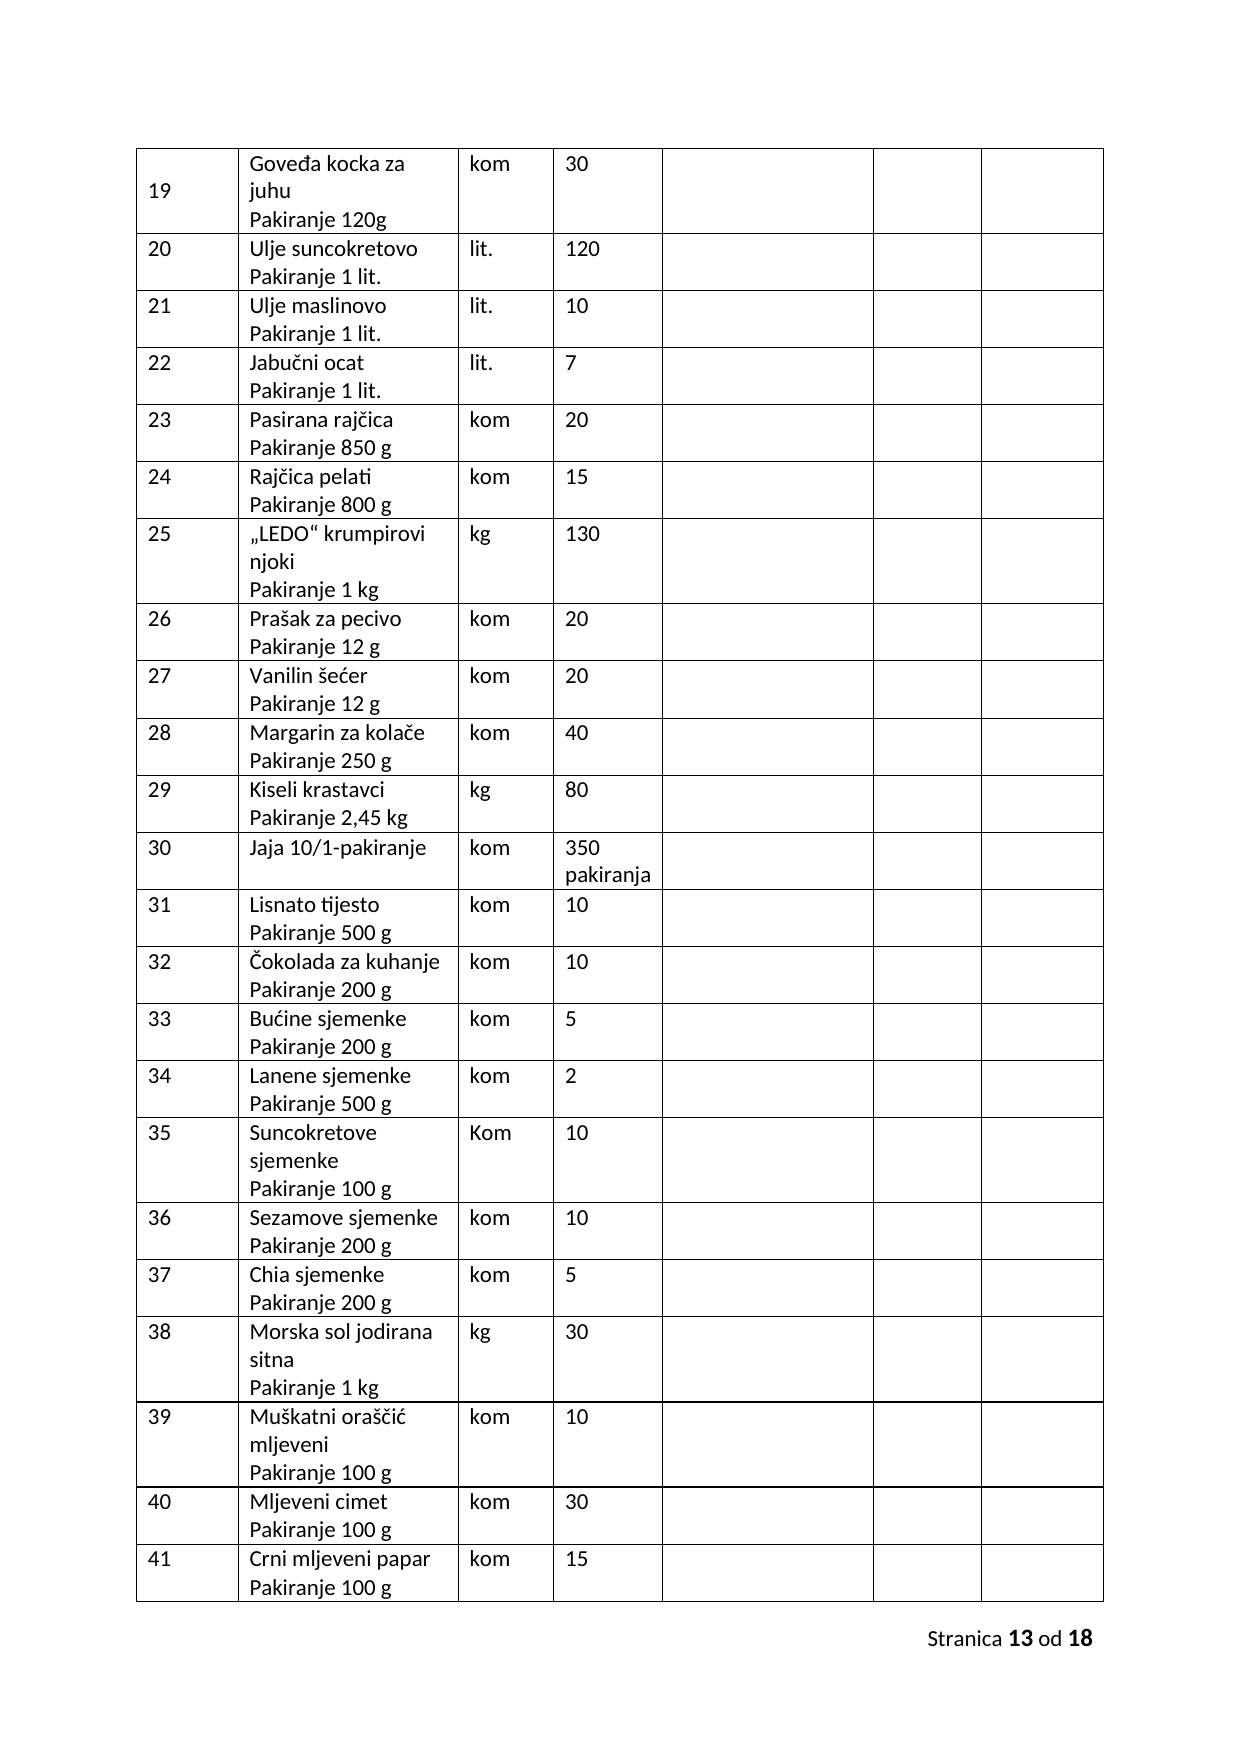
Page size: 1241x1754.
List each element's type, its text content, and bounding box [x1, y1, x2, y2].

table_cell 39 [137, 1403, 238, 1486]
table_cell [874, 1061, 981, 1117]
table_cell [663, 348, 873, 404]
table_cell 19 [137, 149, 238, 233]
table_cell [874, 947, 981, 1003]
table_cell Bućine sjemenke Pakiranje 200 g [239, 1004, 458, 1060]
table_cell 30 [554, 1317, 662, 1401]
table_cell 2 [554, 1061, 662, 1117]
table_cell 10 [554, 1118, 662, 1202]
table_cell [874, 1118, 981, 1202]
table_cell Morska sol jodirana sitna Pakiranje 1 kg [239, 1317, 458, 1401]
table_cell kom [459, 890, 553, 946]
table_cell [982, 833, 1103, 889]
table_cell kom [459, 1545, 553, 1601]
table_cell [982, 604, 1103, 660]
table_cell [874, 405, 981, 461]
table_cell 7 [554, 348, 662, 404]
table_cell Pasirana rajčica Pakiranje 850 g [239, 405, 458, 461]
table_cell 40 [137, 1488, 238, 1543]
table_cell Lisnato tijesto Pakiranje 500 g [239, 890, 458, 946]
table_cell Ulje suncokretovo Pakiranje 1 lit. [239, 234, 458, 290]
table_cell [874, 890, 981, 946]
table_cell 28 [137, 719, 238, 774]
table_cell [663, 1118, 873, 1202]
table_cell 80 [554, 776, 662, 832]
table_cell [982, 1061, 1103, 1117]
table_cell [982, 1260, 1103, 1316]
table_cell 10 [554, 291, 662, 347]
table_cell [663, 719, 873, 774]
table_cell [874, 234, 981, 290]
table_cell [239, 1545, 458, 1601]
table_cell 10 [554, 1203, 662, 1259]
table_cell [982, 1004, 1103, 1060]
table_cell Kiseli krastavci Pakiranje 2,45 kg [239, 776, 458, 832]
table_cell kom [459, 1061, 553, 1117]
table_cell [663, 1317, 873, 1401]
table_cell [874, 1203, 981, 1259]
table_cell [982, 719, 1103, 774]
table_cell 5 [554, 1004, 662, 1060]
table_cell Lanene sjemenke Pakiranje 500 g [239, 1061, 458, 1117]
table_cell [874, 1004, 981, 1060]
table_cell [874, 291, 981, 347]
table_cell [874, 1488, 981, 1543]
table_cell 10 [554, 1403, 662, 1486]
table_cell 30 [554, 149, 662, 233]
table_cell [874, 604, 981, 660]
table_cell [663, 149, 873, 233]
table_cell 31 [137, 890, 238, 946]
table_cell Kom [459, 1118, 553, 1202]
table_cell kom [459, 833, 553, 889]
table_cell 23 [137, 405, 238, 461]
table_cell lit. [459, 291, 553, 347]
table_cell [663, 661, 873, 717]
table_cell kom [459, 604, 553, 660]
table_cell 30 [554, 1488, 662, 1543]
table_cell kom [459, 462, 553, 518]
table_cell [663, 833, 873, 889]
table_cell 20 [554, 405, 662, 461]
table_cell [663, 1403, 873, 1486]
table_cell 21 [137, 291, 238, 347]
table_cell Jabučni ocat Pakiranje 1 lit. [239, 348, 458, 404]
table_cell [982, 234, 1103, 290]
table_cell [982, 405, 1103, 461]
table_cell kom [459, 661, 553, 717]
table_cell Goveđa kocka za juhu Pakiranje 120g [239, 149, 458, 233]
table_cell [982, 1317, 1103, 1401]
table_cell 27 [137, 661, 238, 717]
table_cell Chia sjemenke Pakiranje 200 g [239, 1260, 458, 1316]
table_cell Ulje maslinovo Pakiranje 1 lit. [239, 291, 458, 347]
table_cell [663, 776, 873, 832]
table_cell [663, 519, 873, 603]
table_cell kom [459, 1403, 553, 1486]
table_cell [982, 462, 1103, 518]
table_cell 25 [137, 519, 238, 603]
table_cell [982, 291, 1103, 347]
table_cell Prašak za pecivo Pakiranje 12 g [239, 604, 458, 660]
table_cell 32 [137, 947, 238, 1003]
table_cell lit. [459, 348, 553, 404]
table_cell [663, 604, 873, 660]
table_cell [663, 234, 873, 290]
table_cell kom [459, 1260, 553, 1316]
table_cell [982, 1403, 1103, 1486]
table_cell kom [459, 719, 553, 774]
table_cell 120 [554, 234, 662, 290]
table_cell [663, 462, 873, 518]
table_cell 30 [137, 833, 238, 889]
table_cell Suncokretove sjemenke Pakiranje 100 g [239, 1118, 458, 1202]
table_cell kg [459, 519, 553, 603]
table_cell 24 [137, 462, 238, 518]
table_cell [982, 1545, 1103, 1601]
table_cell [874, 519, 981, 603]
table_cell kom [459, 1004, 553, 1060]
table_cell [663, 1203, 873, 1259]
table_cell [874, 1317, 981, 1401]
table_cell [982, 1203, 1103, 1259]
table_cell 350 pakiranja [554, 833, 662, 889]
table_cell [874, 1260, 981, 1316]
table_cell 15 [554, 1545, 662, 1601]
table_cell „LEDO“ krumpirovi njoki Pakiranje 1 kg [239, 519, 458, 603]
table_cell 22 [137, 348, 238, 404]
table_cell Čokolada za kuhanje Pakiranje 200 g [239, 947, 458, 1003]
table_cell 35 [137, 1118, 238, 1202]
table_cell 15 [554, 462, 662, 518]
table_cell [874, 1403, 981, 1486]
table_cell [982, 890, 1103, 946]
table_cell 20 [554, 661, 662, 717]
table_cell [982, 1118, 1103, 1202]
table_cell 41 [137, 1545, 238, 1601]
table_cell 29 [137, 776, 238, 832]
table_cell Sezamove sjemenke Pakiranje 200 g [239, 1203, 458, 1259]
table_cell [663, 1488, 873, 1543]
table_cell 20 [137, 234, 238, 290]
table_cell 36 [137, 1203, 238, 1259]
table_cell 37 [137, 1260, 238, 1316]
table_cell Muškatni oraščić mljeveni Pakiranje 100 g [239, 1403, 458, 1486]
table_cell [663, 1260, 873, 1316]
table_cell [663, 947, 873, 1003]
table_cell 130 [554, 519, 662, 603]
table_cell [982, 348, 1103, 404]
table_cell [663, 1061, 873, 1117]
table_cell Mljeveni cimet Pakiranje 100 g [239, 1488, 458, 1543]
table_cell Jaja 10/1-pakiranje [239, 833, 458, 889]
table_cell kom [459, 149, 553, 233]
table_cell 33 [137, 1004, 238, 1060]
table_cell kg [459, 776, 553, 832]
table_cell [982, 776, 1103, 832]
table_cell [663, 291, 873, 347]
table_cell [874, 661, 981, 717]
table_cell 40 [554, 719, 662, 774]
table_cell kg [459, 1317, 553, 1401]
table_cell [663, 405, 873, 461]
table_cell [982, 661, 1103, 717]
table_cell [982, 1488, 1103, 1543]
table_cell 10 [554, 890, 662, 946]
table_cell 20 [554, 604, 662, 660]
table_cell [982, 519, 1103, 603]
table_cell [874, 1545, 981, 1601]
table_cell lit. [459, 234, 553, 290]
table_cell kom [459, 1488, 553, 1543]
table_cell [874, 833, 981, 889]
table_cell 38 [137, 1317, 238, 1401]
table_cell kom [459, 947, 553, 1003]
table_cell [874, 462, 981, 518]
table_cell Margarin za kolače Pakiranje 250 g [239, 719, 458, 774]
table_cell Vanilin šećer Pakiranje 12 g [239, 661, 458, 717]
table_cell [663, 1545, 873, 1601]
table_cell [982, 947, 1103, 1003]
table_cell [874, 776, 981, 832]
table_cell 5 [554, 1260, 662, 1316]
table_cell 10 [554, 947, 662, 1003]
table_cell [982, 149, 1103, 233]
table_cell 26 [137, 604, 238, 660]
table_cell kom [459, 405, 553, 461]
table_cell kom [459, 1203, 553, 1259]
table_cell Rajčica pelati Pakiranje 800 g [239, 462, 458, 518]
table_cell [874, 149, 981, 233]
table_cell [874, 348, 981, 404]
table_cell [874, 719, 981, 774]
table_cell [663, 1004, 873, 1060]
table_cell 34 [137, 1061, 238, 1117]
table_cell [663, 890, 873, 946]
